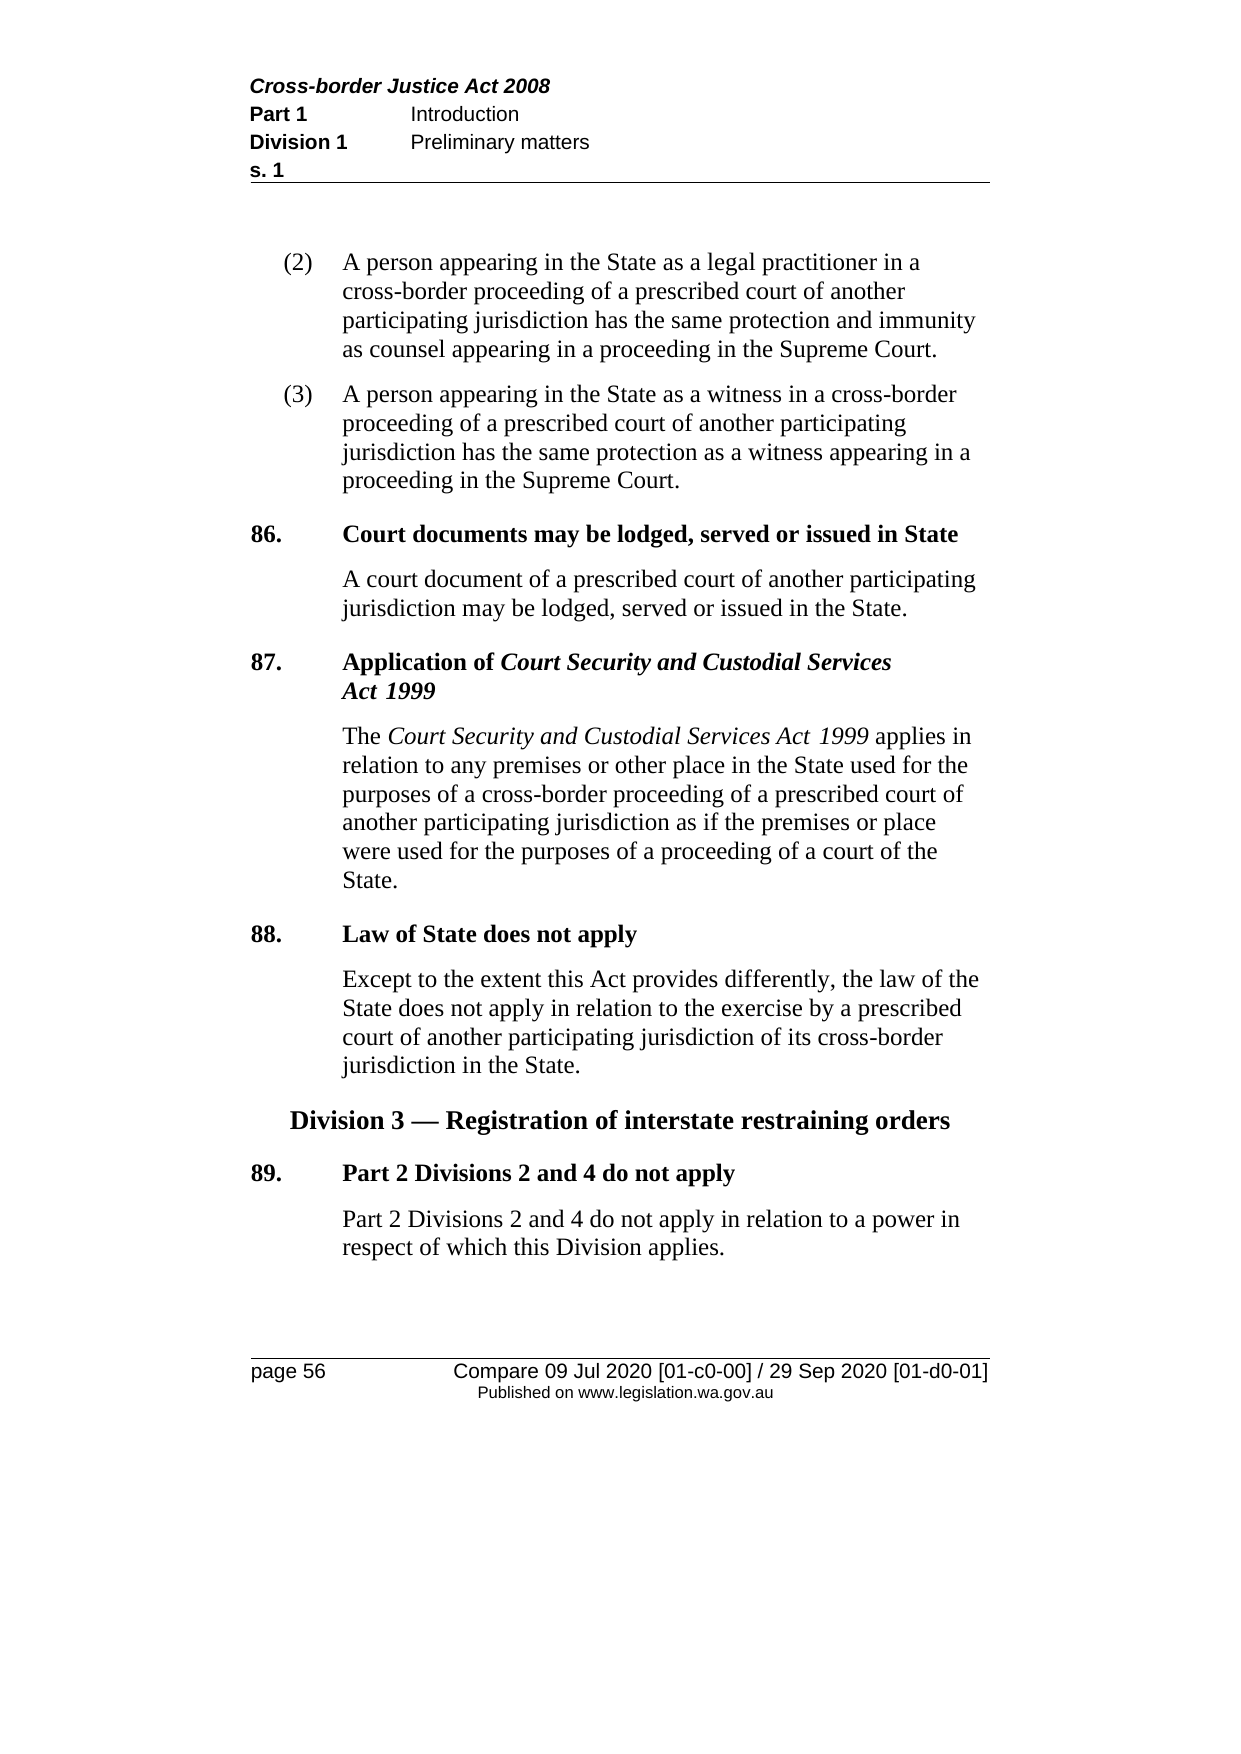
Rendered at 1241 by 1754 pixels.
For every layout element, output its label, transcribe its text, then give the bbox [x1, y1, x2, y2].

subtitle 88. Law of State does not apply [251, 919, 990, 947]
text A court document of a prescribed court of another participating jurisdiction may be lodged, served or issued in the State. [251, 564, 990, 622]
subtitle 89. Part 2 Divisions 2 and 4 do not apply [251, 1158, 990, 1187]
text The Court Security and Custodial Services Act 1999 applies in relation to any premises or other place in the State used for the purposes of a cross-border proceeding of a prescribed court of another participating jurisdiction as if the premises or place were used for the purposes of a proceeding of a court of the State. [251, 721, 990, 894]
text Part 2 Divisions 2 and 4 do not apply in relation to a power in respect of which this Division applies. [251, 1204, 990, 1261]
text (2) A person appearing in the State as a legal practitioner in a cross-border proceeding of a prescribed court of another participating jurisdiction has the same protection and immunity as counsel appearing in a proceeding in the Supreme Court. [251, 247, 990, 362]
subtitle 87. Application of Court Security and Custodial Services Act 1999 [251, 647, 990, 704]
subtitle 86. Court documents may be lodged, served or issued in State [251, 519, 990, 548]
subtitle Division 3 — Registration of interstate restraining orders [251, 1104, 990, 1135]
text Except to the extent this Act provides differently, the law of the State does not apply in relation to the exercise by a prescribed court of another participating jurisdiction of its cross-border jurisdiction in the State. [251, 964, 990, 1079]
text (3) A person appearing in the State as a witness in a cross-border proceeding of a prescribed court of another participating jurisdiction has the same protection as a witness appearing in a proceeding in the Supreme Court. [251, 379, 990, 494]
